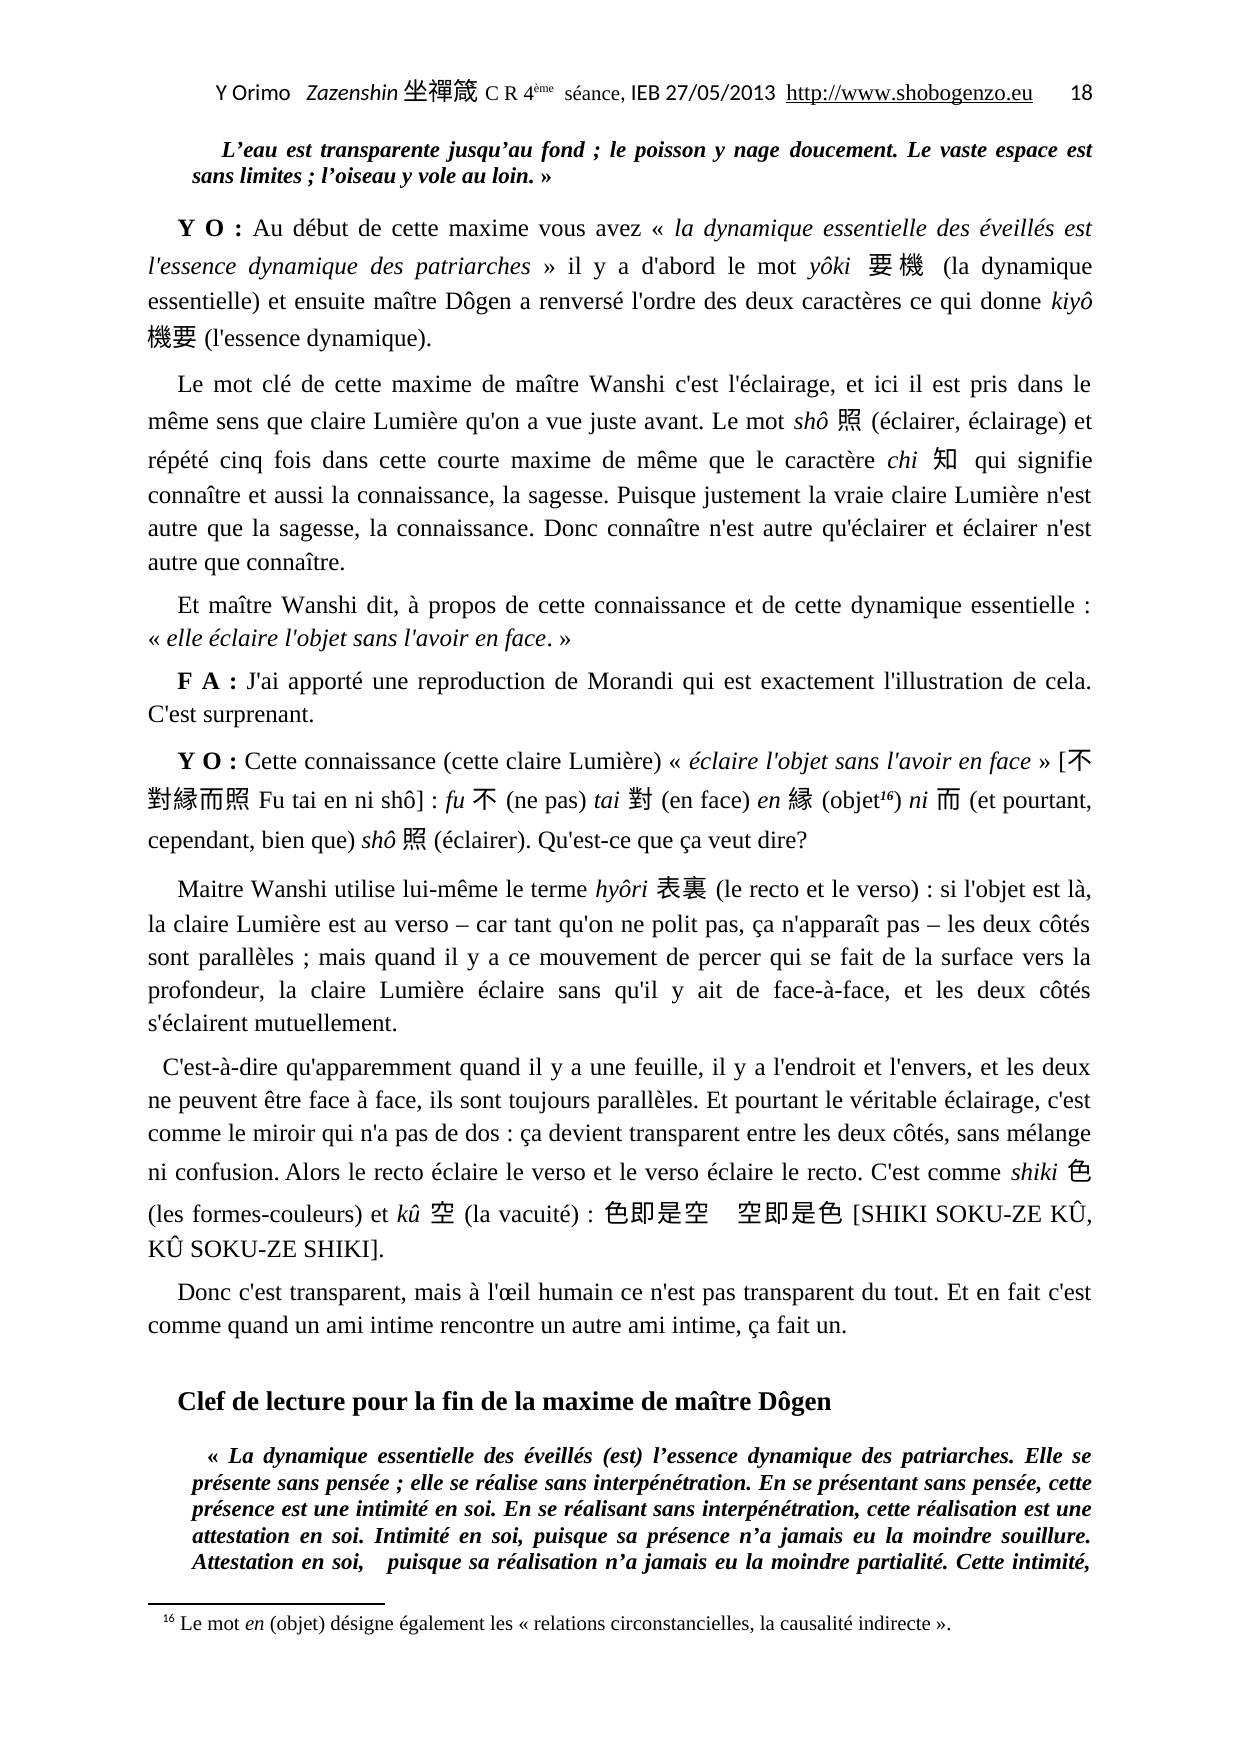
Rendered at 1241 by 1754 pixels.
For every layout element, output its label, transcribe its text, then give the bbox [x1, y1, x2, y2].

text C'est-à-dire qu'apparemment quand il y a une feuille, il y a l'endroit et l'envers, et les deux ne peuvent être face à face, ils sont toujours parallèles. Et pourtant le véritable éclairage, c'est comme le miroir qui n'a pas de dos : ça devient transparent entre les deux côtés, sans mélange ni confusion. Alors le recto éclaire le verso et le verso éclaire le recto. C'est comme shiki 色 (les formes-couleurs) et kû 空 (la vacuité) : 色即是空 空即是色 [SHIKI SOKU-ZE KÛ, KÛ SOKU-ZE SHIKI]. [148, 1052, 1093, 1263]
text Y O : Cette connaissance (cette claire Lumière) « éclaire l'objet sans l'avoir en face » [不對縁而照 Fu tai en ni shô] : fu 不 (ne pas) tai 對 (en face) en 縁 (objet) ni 而 (et pourtant, cependant, bien que) shô 照 (éclairer). Qu'est-ce que ça veut dire? [148, 743, 1093, 855]
text Y O : Au début de cette maxime vous avez « la dynamique essentielle des éveillés est l'essence dynamique des patriarches » il y a d'abord le mot yôki 要機 (la dynamique essentielle) et ensuite maître Dôgen a renversé l'ordre des deux caractères ce qui donne kiyô 機要 (l'essence dynamique). [148, 213, 1093, 354]
text Et maître Wanshi dit, à propos de cette connaissance et de cette dynamique essentielle : « elle éclaire l'objet sans l'avoir en face. » [148, 590, 1093, 652]
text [192, 1443, 1093, 1574]
text Clef de lecture pour la fin de la maxime de maître Dôgen [148, 1385, 1063, 1416]
text Le mot clé de cette maxime de maître Wanshi c'est l'éclairage, et ici il est pris dans le même sens que claire Lumière qu'on a vue juste avant. Le mot shô 照 (éclairer, éclairage) et répété cinq fois dans cette courte maxime de même que le caractère chi 知 qui signifie connaître et aussi la connaissance, la sagesse. Puisque justement la vraie claire Lumière n'est autre que la sagesse, la connaissance. Donc connaître n'est autre qu'éclairer et éclairer n'est autre que connaître. [148, 369, 1093, 575]
text L’eau est transparente jusqu’au fond ; le poisson y nage doucement. Le vaste espace est sans limites ; l’oiseau y vole au loin. » [192, 136, 1093, 188]
text F A : J'ai apporté une reproduction de Morandi qui est exactement l'illustration de cela. C'est surprenant. [148, 666, 1093, 728]
text Donc c'est transparent, mais à l'œil humain ce n'est pas transparent du tout. Et en fait c'est comme quand un ami intime rencontre un autre ami intime, ça fait un. [148, 1277, 1093, 1339]
text Maitre Wanshi utilise lui-même le terme hyôri 表裏 (le recto et le verso) : si l'objet est là, la claire Lumière est au verso – car tant qu'on ne polit pas, ça n'apparaît pas – les deux côtés sont parallèles ; mais quand il y a ce mouvement de percer qui se fait de la surface vers la profondeur, la claire Lumière éclaire sans qu'il y ait de face-à-face, et les deux côtés s'éclairent mutuellement. [148, 871, 1093, 1037]
